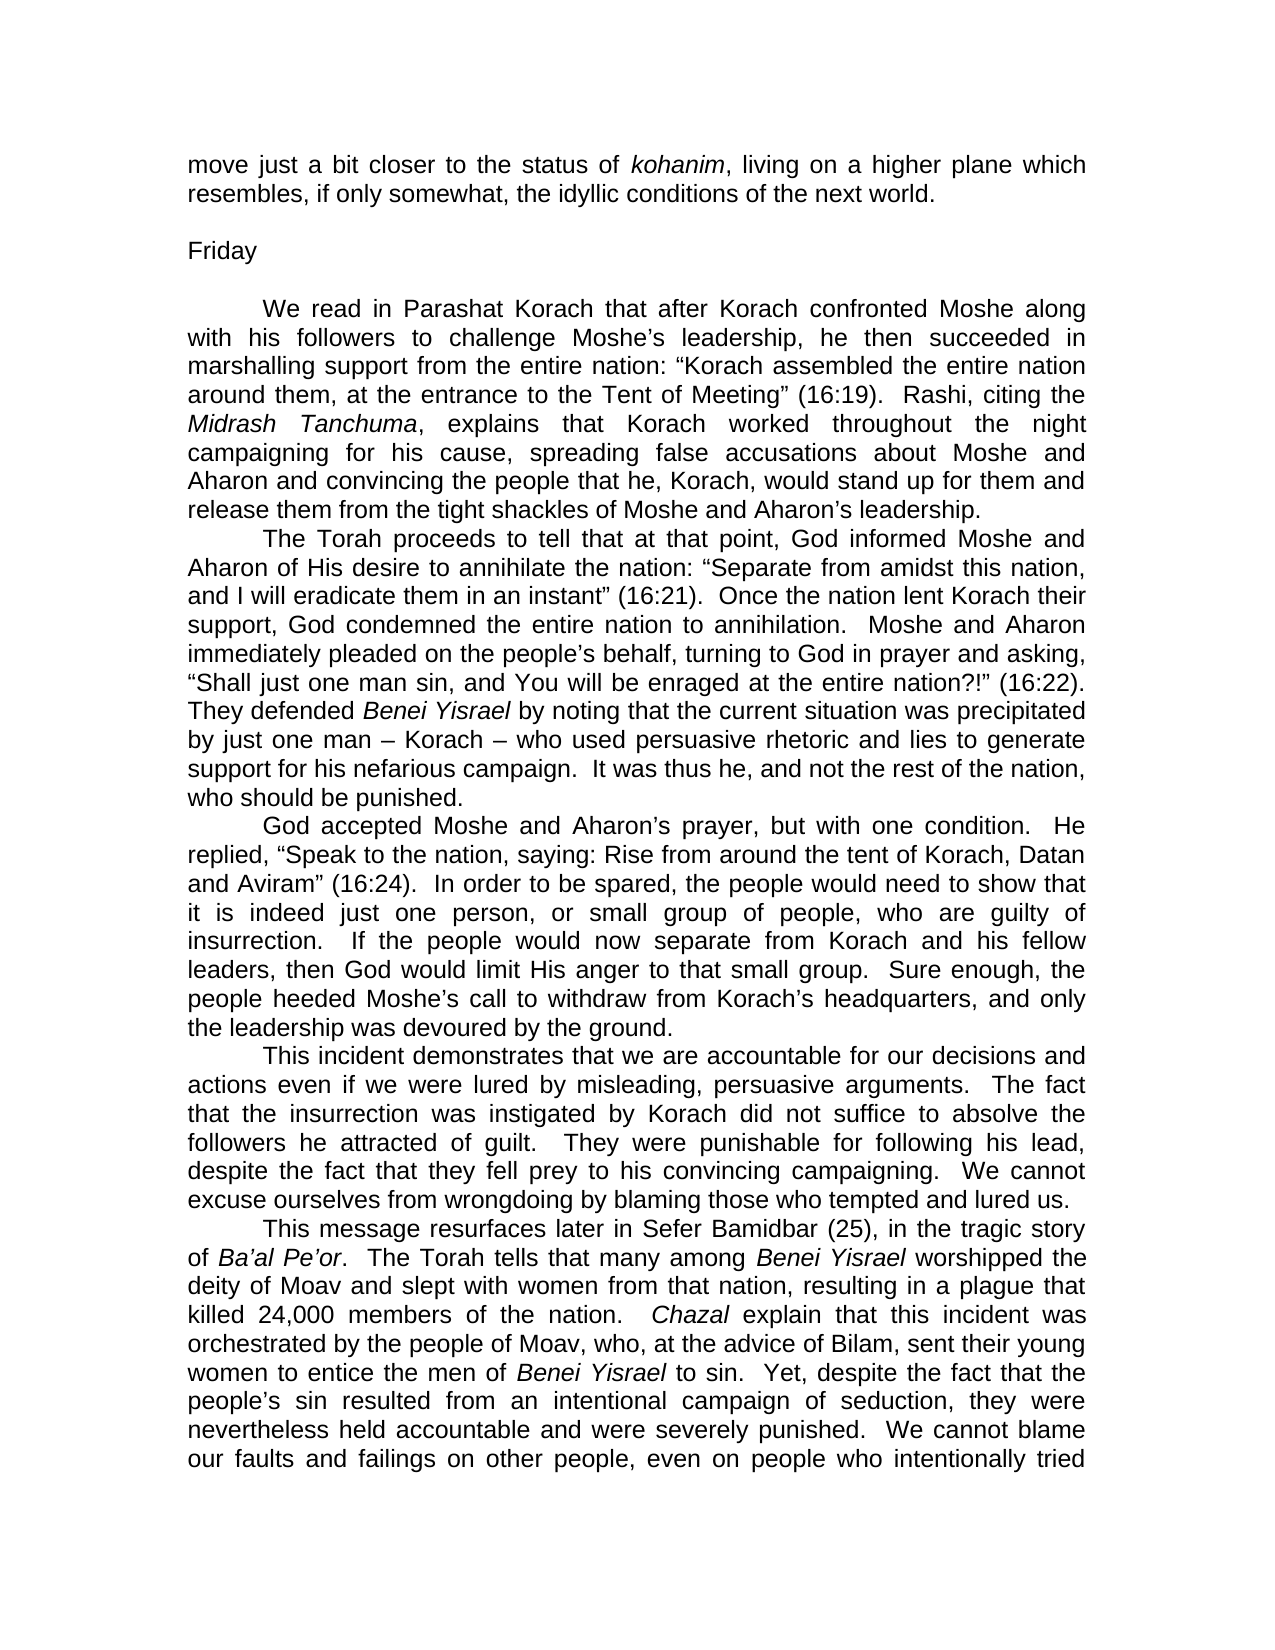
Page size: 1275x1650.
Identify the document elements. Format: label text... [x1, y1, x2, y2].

text God accepted Moshe and Aharon’s prayer, but with one condition. He replied, “Speak to the nation, saying: Rise from around the tent of Korach, Datan and Aviram” (16:24). In order to be spared, the people would need to show that it is indeed just one person, or small group of people, who are guilty of insurrection. If the people would now separate from Korach and his fellow leaders, then God would limit His anger to that small group. Sure enough, the people heeded Moshe’s call to withdraw from Korach’s headquarters, and only the leadership was devoured by the ground. [187, 811, 1087, 1041]
text This incident demonstrates that we are accountable for our decisions and actions even if we were lured by misleading, persuasive arguments. The fact that the insurrection was instigated by Korach did not suffice to absolve the followers he attracted of guilt. They were punishable for following his lead, despite the fact that they fell prey to his convincing campaigning. We cannot excuse ourselves from wrongdoing by blaming those who tempted and lured us. [187, 1041, 1087, 1214]
text The Torah proceeds to tell that at that point, God informed Moshe and Aharon of His desire to annihilate the nation: “Separate from amidst this nation, and I will eradicate them in an instant” (16:21). Once the nation lent Korach their support, God condemned the entire nation to annihilation. Moshe and Aharon immediately pleaded on the people’s behalf, turning to God in prayer and asking, “Shall just one man sin, and You will be enraged at the entire nation?!” (16:22). They defended Benei Yisrael by noting that the current situation was precipitated by just one man – Korach – who used persuasive rhetoric and lies to generate support for his nefarious campaign. It was thus he, and not the rest of the nation, who should be punished. [187, 524, 1087, 811]
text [187, 150, 1087, 207]
text We read in Parashat Korach that after Korach confronted Moshe along with his followers to challenge Moshe’s leadership, he then succeeded in marshalling support from the entire nation: “Korach assembled the entire nation around them, at the entrance to the Tent of Meeting” (16:19). Rashi, citing the Midrash Tanchuma, explains that Korach worked throughout the night campaigning for his cause, spreading false accusations about Moshe and Aharon and convincing the people that he, Korach, would stand up for them and release them from the tight shackles of Moshe and Aharon’s leadership. [187, 294, 1087, 524]
text Friday [187, 236, 1087, 265]
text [187, 1214, 1087, 1472]
